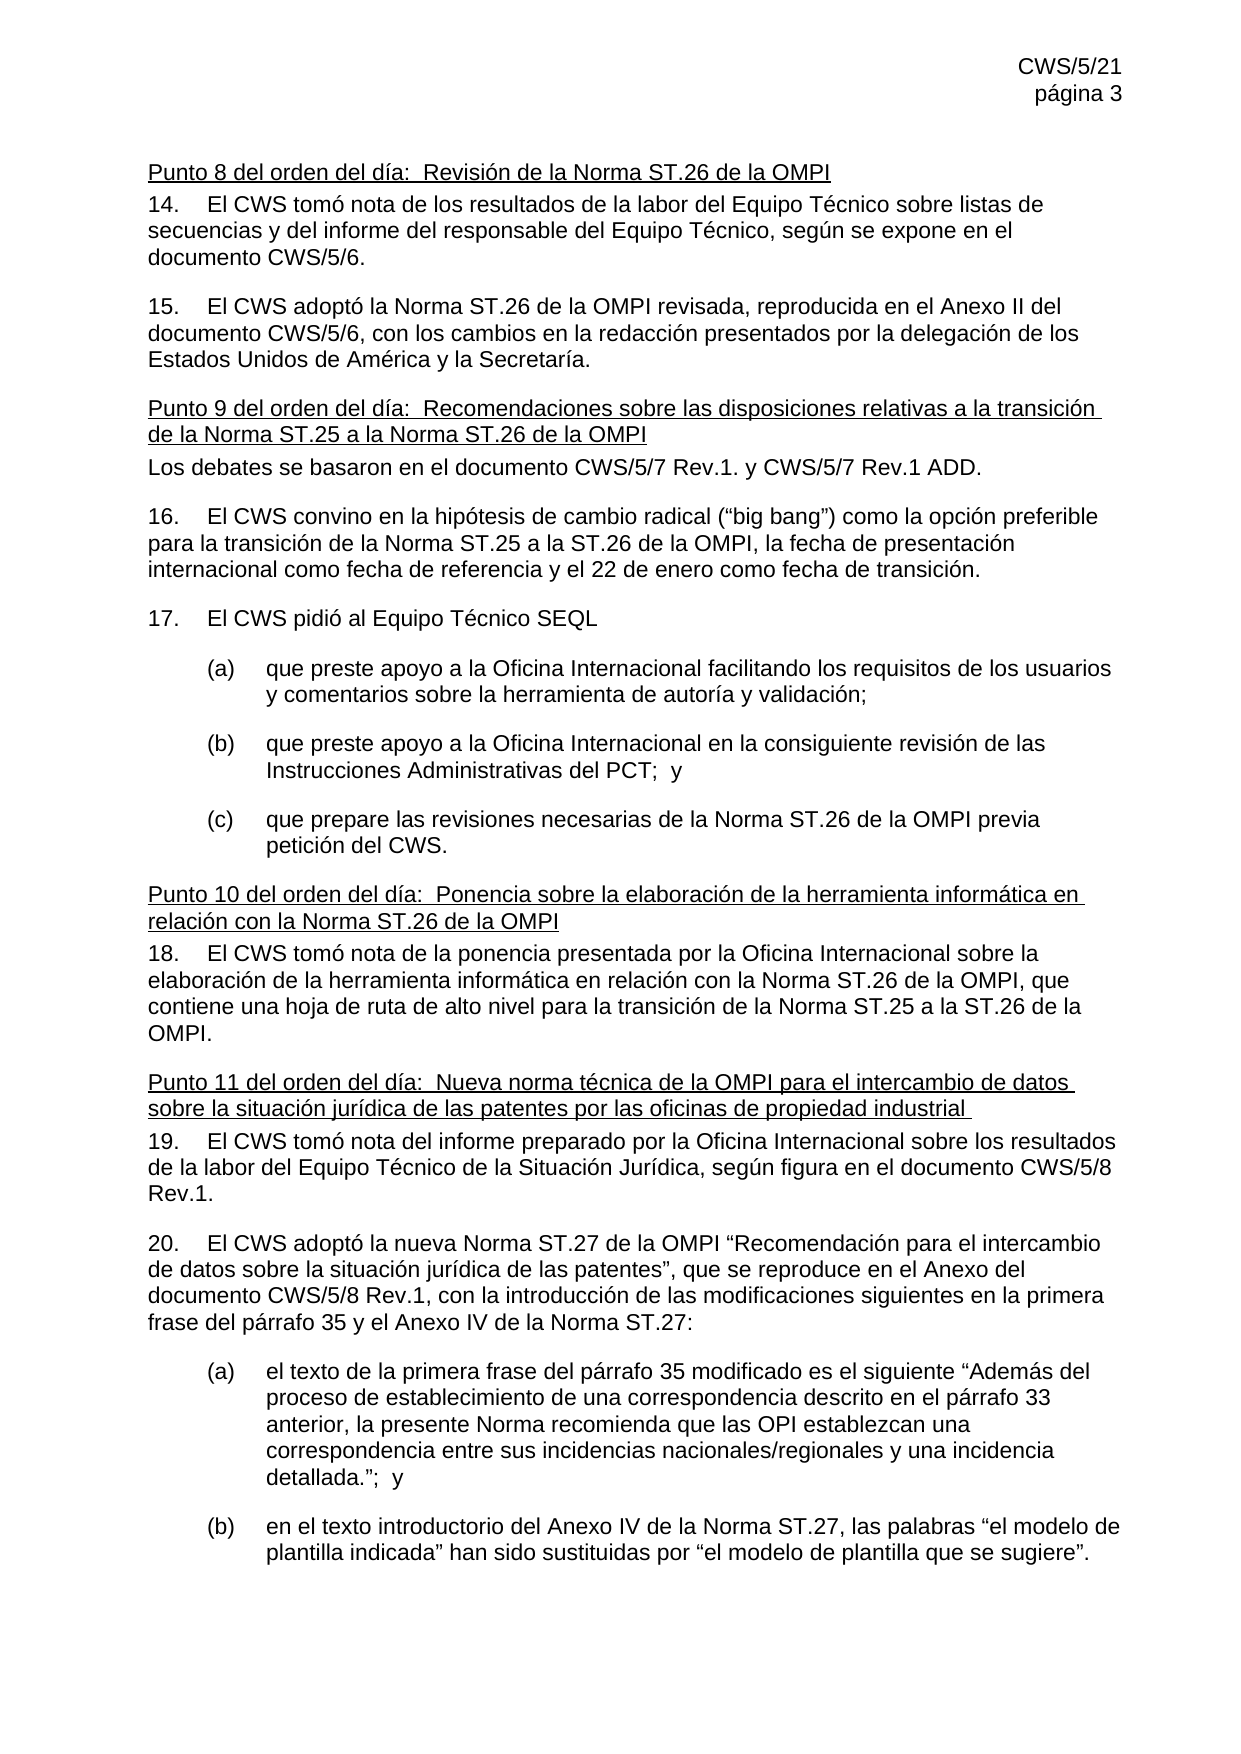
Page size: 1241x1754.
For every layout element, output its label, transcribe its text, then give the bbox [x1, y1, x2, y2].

list el texto de la primera frase del párrafo 35 modificado es el siguiente “Además del proceso de establecimiento de una correspondencia descrito en el párrafo 33 anterior, la presente Norma recomienda que las OPI establezcan una correspondencia entre sus incidencias nacionales/regionales y una incidencia detallada.”; y [207, 1358, 1122, 1490]
text El CWS tomó nota de los resultados de la labor del Equipo Técnico sobre listas de secuencias y del informe del responsable del Equipo Técnico, según se expone en el documento CWS/5/6. [148, 191, 1122, 270]
subtitle Punto 11 del orden del día: Nueva norma técnica de la OMPI para el intercambio de datos sobre la situación jurídica de las patentes por las oficinas de propiedad industrial [148, 1069, 1122, 1121]
subtitle Punto 10 del orden del día: Ponencia sobre la elaboración de la herramienta informática en relación con la Norma ST.26 de la OMPI [148, 881, 1122, 934]
list que preste apoyo a la Oficina Internacional en la consiguiente revisión de las Instrucciones Administrativas del PCT; y [207, 730, 1122, 783]
text El CWS tomó nota del informe preparado por la Oficina Internacional sobre los resultados de la labor del Equipo Técnico de la Situación Jurídica, según figura en el documento CWS/5/8 Rev.1. [148, 1128, 1122, 1207]
list en el texto introductorio del Anexo IV de la Norma ST.27, las palabras “el modelo de plantilla indicada” han sido sustituidas por “el modelo de plantilla que se sugiere”. [207, 1513, 1122, 1565]
text El CWS adoptó la nueva Norma ST.27 de la OMPI “Recomendación para el intercambio de datos sobre la situación jurídica de las patentes”, que se reproduce en el Anexo del documento CWS/5/8 Rev.1, con la introducción de las modificaciones siguientes en la primera frase del párrafo 35 y el Anexo IV de la Norma ST.27: [148, 1230, 1122, 1335]
text El CWS tomó nota de la ponencia presentada por la Oficina Internacional sobre la elaboración de la herramienta informática en relación con la Norma ST.26 de la OMPI, que contiene una hoja de ruta de alto nivel para la transición de la Norma ST.25 a la ST.26 de la OMPI. [148, 940, 1122, 1046]
list que preste apoyo a la Oficina Internacional facilitando los requisitos de los usuarios y comentarios sobre la herramienta de autoría y validación; [207, 654, 1122, 707]
text El CWS convino en la hipótesis de cambio radical (“big bang”) como la opción preferible para la transición de la Norma ST.25 a la ST.26 de la OMPI, la fecha de presentación internacional como fecha de referencia y el 22 de enero como fecha de transición. [148, 503, 1122, 582]
subtitle Punto 8 del orden del día: Revisión de la Norma ST.26 de la OMPI [148, 158, 1122, 185]
text El CWS adoptó la Norma ST.26 de la OMPI revisada, reproducida en el Anexo II del documento CWS/5/6, con los cambios en la redacción presentados por la delegación de los Estados Unidos de América y la Secretaría. [148, 293, 1122, 372]
list que prepare las revisiones necesarias de la Norma ST.26 de la OMPI previa petición del CWS. [207, 806, 1122, 858]
subtitle Punto 9 del orden del día: Recomendaciones sobre las disposiciones relativas a la transición de la Norma ST.25 a la Norma ST.26 de la OMPI [148, 395, 1122, 448]
list Los debates se basaron en el documento CWS/5/7 Rev.1. y CWS/5/7 Rev.1 ADD. [148, 454, 1122, 480]
text El CWS pidió al Equipo Técnico SEQL [148, 605, 1122, 632]
